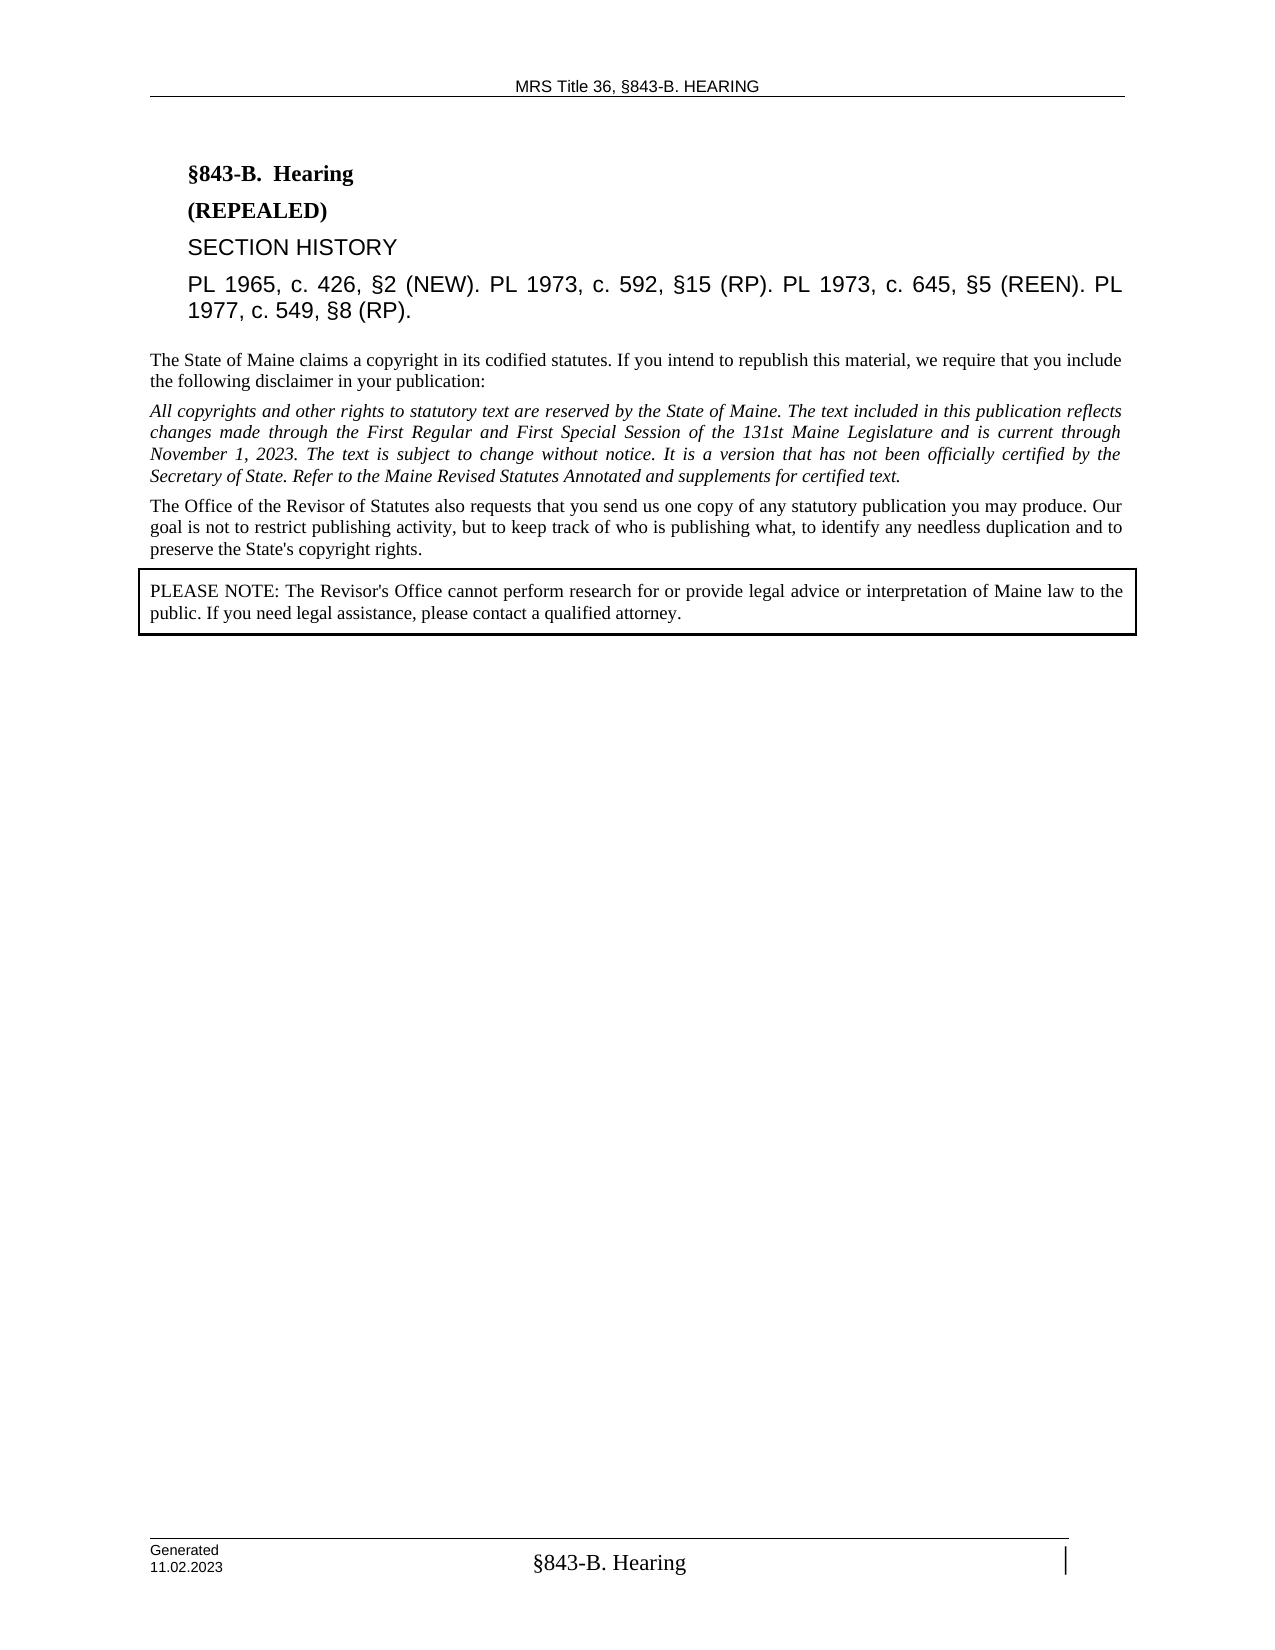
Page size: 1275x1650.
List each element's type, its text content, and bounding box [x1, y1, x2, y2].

text PLEASE NOTE: The Revisor's Office cannot perform research for or provide legal advice or interpretation of Maine law to the public. If you need legal assistance, please contact a qualified attorney. [140, 570, 1135, 633]
text The Office of the Revisor of Statutes also requests that you send us one copy of any statutory publication you may produce. Our goal is not to restrict publishing activity, but to keep track of who is publishing what, to identify any needless duplication and to preserve the State's copyright rights. [150, 494, 1125, 559]
text §843-B. Hearing [187, 160, 1125, 187]
text SECTION HISTORY [187, 234, 1125, 260]
text All copyrights and other rights to statutory text are reserved by the State of Maine. The text included in this publication reflects changes made through the First Regular and First Special Session of the 131st Maine Legislature and is current through November 1, 2023 . The text is subject to change without notice. It is a version that has not been officially certified by the Secretary of State. Refer to the Maine Revised Statutes Annotated and supplements for certified text. [150, 400, 1125, 486]
text PL 1965, c. 426, §2 (NEW). PL 1973, c. 592, §15 (RP). PL 1973, c. 645, §5 (REEN). PL 1977, c. 549, §8 (RP). [187, 271, 1125, 323]
text (REPEALED) [187, 197, 1125, 223]
text The State of Maine claims a copyright in its codified statutes. If you intend to republish this material, we require that you include the following disclaimer in your publication: [150, 348, 1125, 392]
